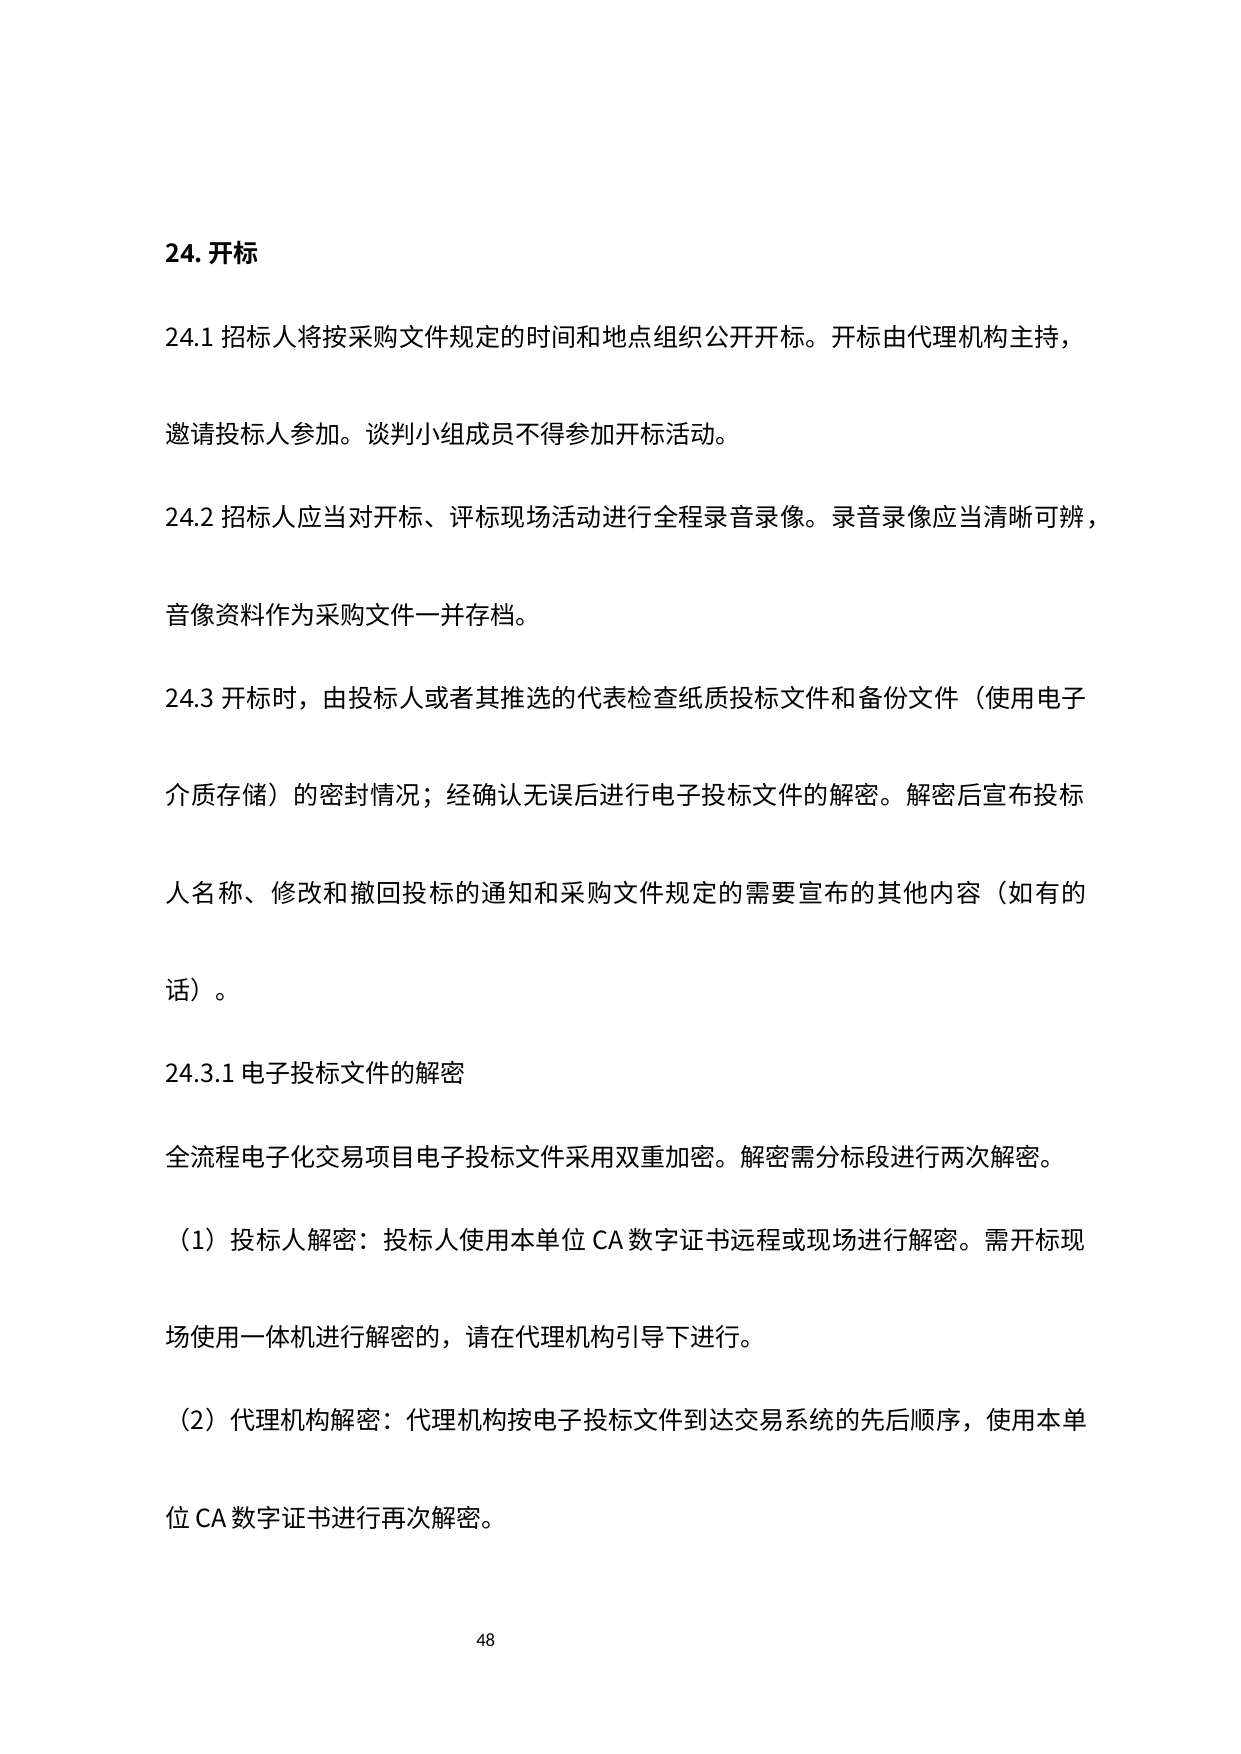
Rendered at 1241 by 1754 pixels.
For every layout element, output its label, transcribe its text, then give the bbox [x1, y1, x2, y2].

text 24. 开标 [165, 219, 1087, 284]
text 全流程电子化交易项目电子投标文件采用双重加密。解密需分标段进行两次解密。 [165, 1123, 1087, 1188]
text 24.3 开标时，由投标人或者其推选的代表检查纸质投标文件和备份文件（使用电子介质存储）的密封情况；经确认无误后进行电子投标文件的解密。解密后宣布投标人名称、修改和撤回投标的通知和采购文件规定的需要宣布的其他内容（如有的话）。 [165, 664, 1087, 1021]
text （1）投标人解密：投标人使用本单位CA数字证书远程或现场进行解密。需开标现场使用一体机进行解密的，请在代理机构引导下进行。 [165, 1206, 1087, 1368]
text 24.3.1 电子投标文件的解密 [165, 1039, 1087, 1104]
text （2）代理机构解密：代理机构按电子投标文件到达交易系统的先后顺序，使用本单位CA数字证书进行再次解密。 [165, 1386, 1087, 1549]
text 24.1 招标人将按采购文件规定的时间和地点组织公开开标。开标由代理机构主持，邀请投标人参加。谈判小组成员不得参加开标活动。 [165, 303, 1087, 465]
text 24.2 招标人应当对开标、评标现场活动进行全程录音录像。录音录像应当清晰可辨，音像资料作为采购文件一并存档。 [165, 483, 1087, 646]
